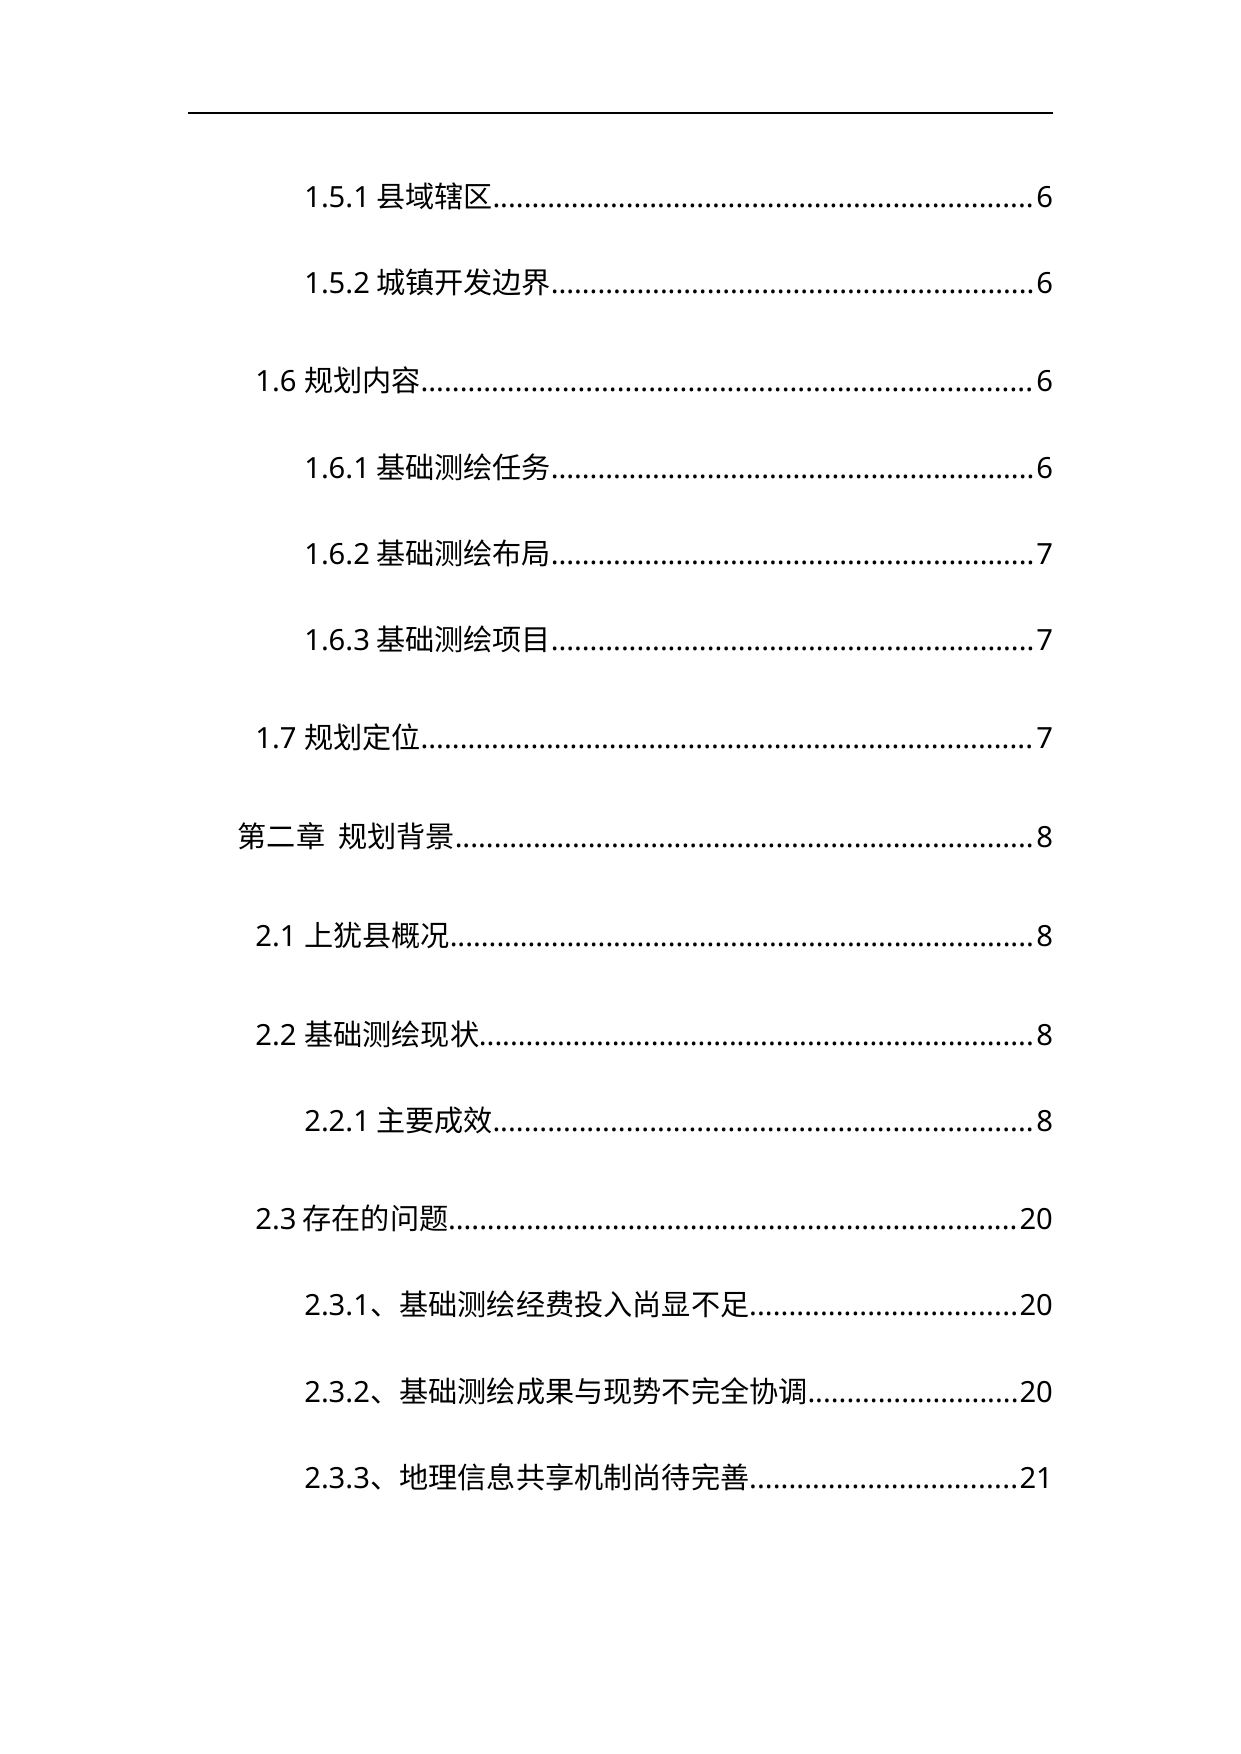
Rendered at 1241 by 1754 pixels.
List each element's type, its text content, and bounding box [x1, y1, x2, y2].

text 2.2 基础测绘现状 8 [209, 1000, 1053, 1065]
text 2.1 上犹县概况 8 [209, 901, 1053, 966]
text 第二章 规划背景 8 [187, 802, 1053, 867]
text 2.3.2、基础测绘成果与现势不完全协调 20 [246, 1357, 1053, 1422]
text 2.2.1主要成效 8 [246, 1086, 1053, 1151]
text 1.6.2基础测绘布局 7 [246, 519, 1053, 584]
text 2.3存在的问题 20 [209, 1184, 1053, 1249]
text 2.3.1、基础测绘经费投入尚显不足 20 [246, 1271, 1053, 1336]
text 1.6.1基础测绘任务 6 [246, 433, 1053, 498]
text 1.5.1县域辖区 6 [246, 162, 1053, 227]
text 2.3.3、地理信息共享机制尚待完善 21 [246, 1443, 1053, 1508]
text 1.6.3基础测绘项目 7 [246, 605, 1053, 670]
text 1.6 规划内容 6 [209, 347, 1053, 412]
text 1.7 规划定位 7 [209, 704, 1053, 769]
text 1.5.2城镇开发边界 6 [246, 248, 1053, 313]
